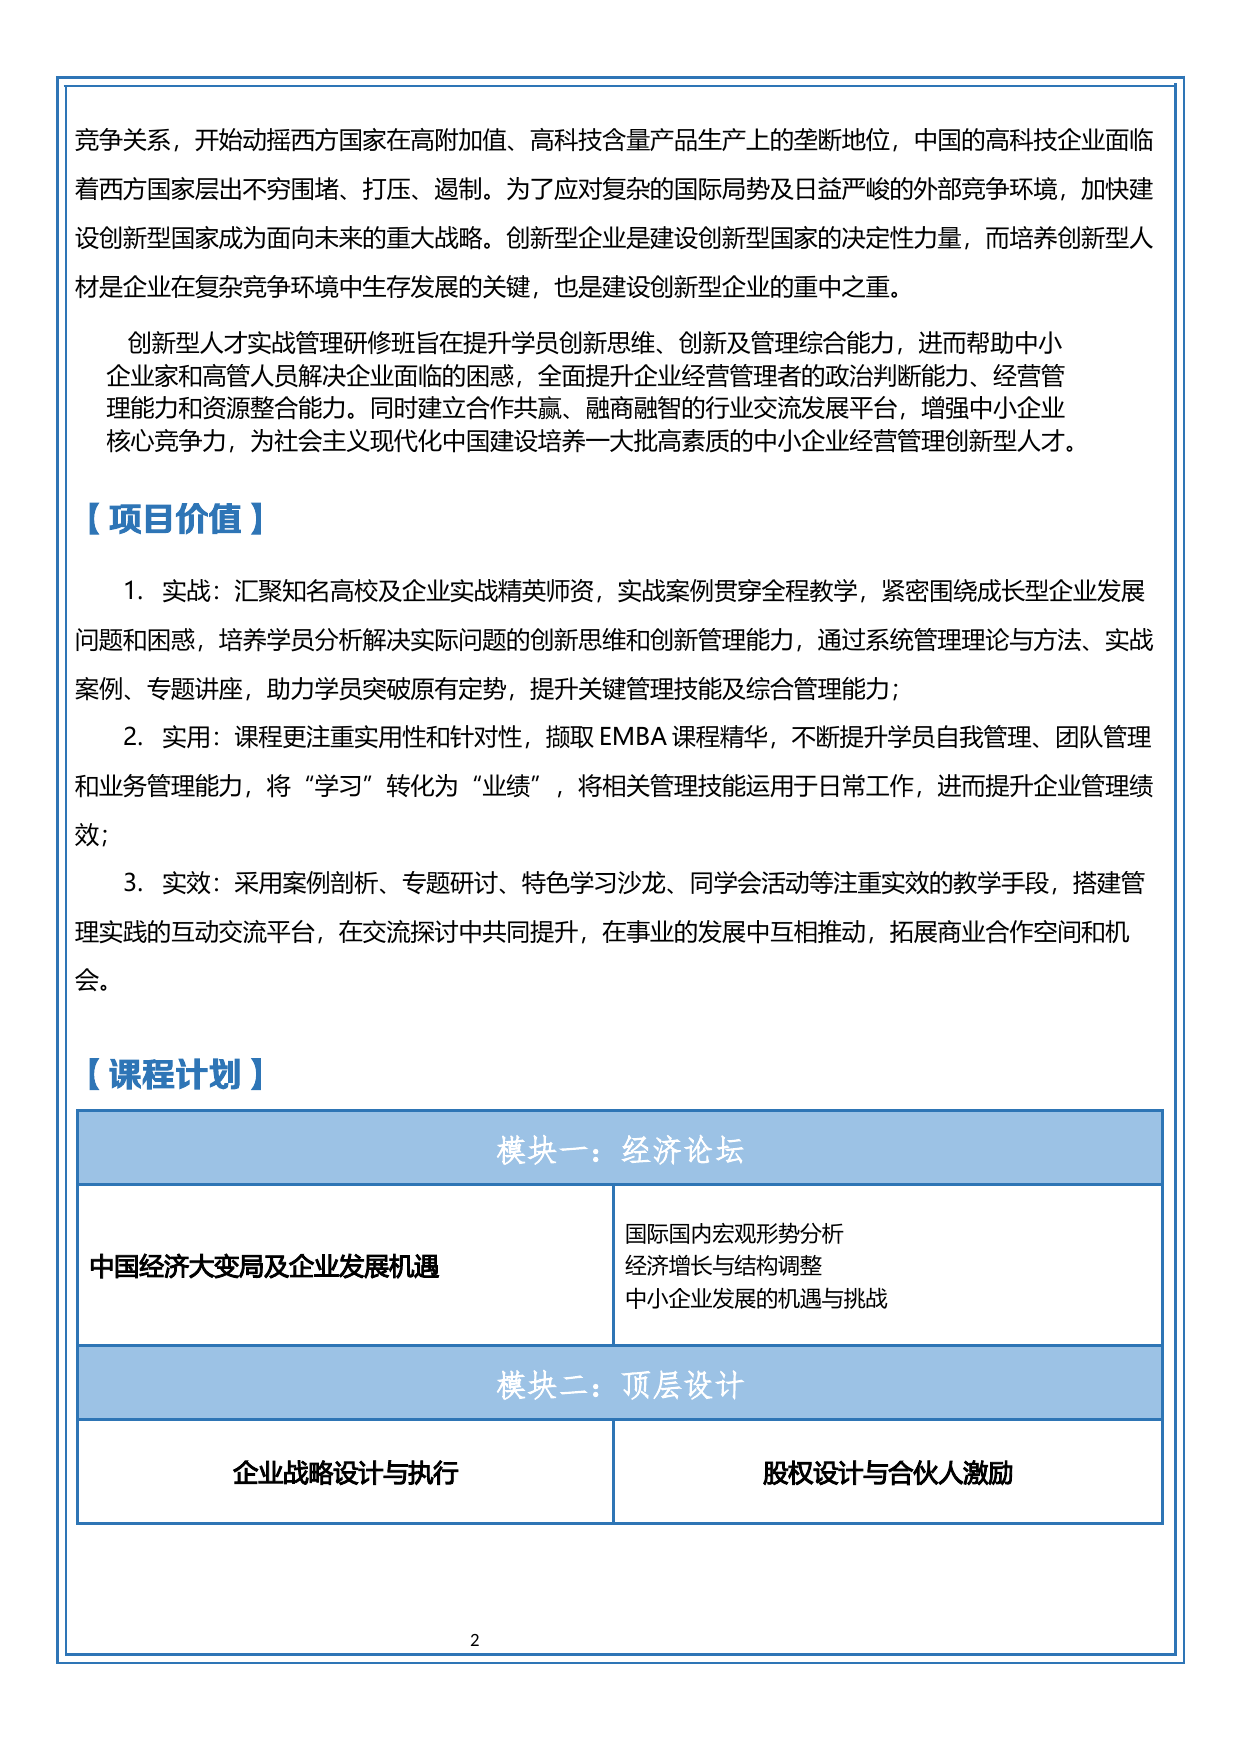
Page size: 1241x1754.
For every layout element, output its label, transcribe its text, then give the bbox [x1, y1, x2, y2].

list 实战：汇聚知名高校及企业实战精英师资，实战案例贯穿全程教学，紧密围绕成长型企业发展问题和困惑，培养学员分析解决实际问题的创新思维和创新管理能力，通过系统管理理论与方法、实战案例、专题讲座，助力学员突破原有定势，提升关键管理技能及综合管理能力； [75, 574, 1165, 704]
table_header 模块一：经济论坛 [79, 1112, 1161, 1183]
table_cell 中国经济大变局及企业发展机遇 [79, 1186, 612, 1344]
text 【课程计划】 [75, 1044, 1165, 1109]
table_cell 国际国内宏观形势分析 经济增长与结构调整 中小企业发展的机遇与挑战 [615, 1186, 1161, 1344]
table_cell 股权设计与合伙人激励 [615, 1421, 1161, 1522]
list 实效：采用案例剖析、专题研讨、特色学习沙龙、同学会活动等注重实效的教学手段，搭建管理实践的互动交流平台，在交流探讨中共同提升，在事业的发展中互相推动，拓展商业合作空间和机会。 [75, 866, 1165, 996]
table_cell 模块二：顶层设计 [79, 1347, 1161, 1418]
list 实用：课程更注重实用性和针对性，撷取EMBA课程精华，不断提升学员自我管理、团队管理和业务管理能力，将“学习”转化为“业绩”，将相关管理技能运用于日常工作，进而提升企业管理绩效； [75, 720, 1165, 850]
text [75, 123, 1165, 302]
text 创新型人才实战管理研修班旨在提升学员创新思维、创新及管理综合能力，进而帮助中小企业家和高管人员解决企业面临的困惑，全面提升企业经营管理者的政治判断能力、经营管理能力和资源整合能力。同时建立合作共赢、融商融智的行业交流发展平台，增强中小企业核心竞争力，为社会主义现代化中国建设培养一大批高素质的中小企业经营管理创新型人才。 [106, 326, 1076, 424]
text 【项目价值】 [75, 488, 1165, 553]
table_cell 企业战略设计与执行 [79, 1421, 612, 1522]
